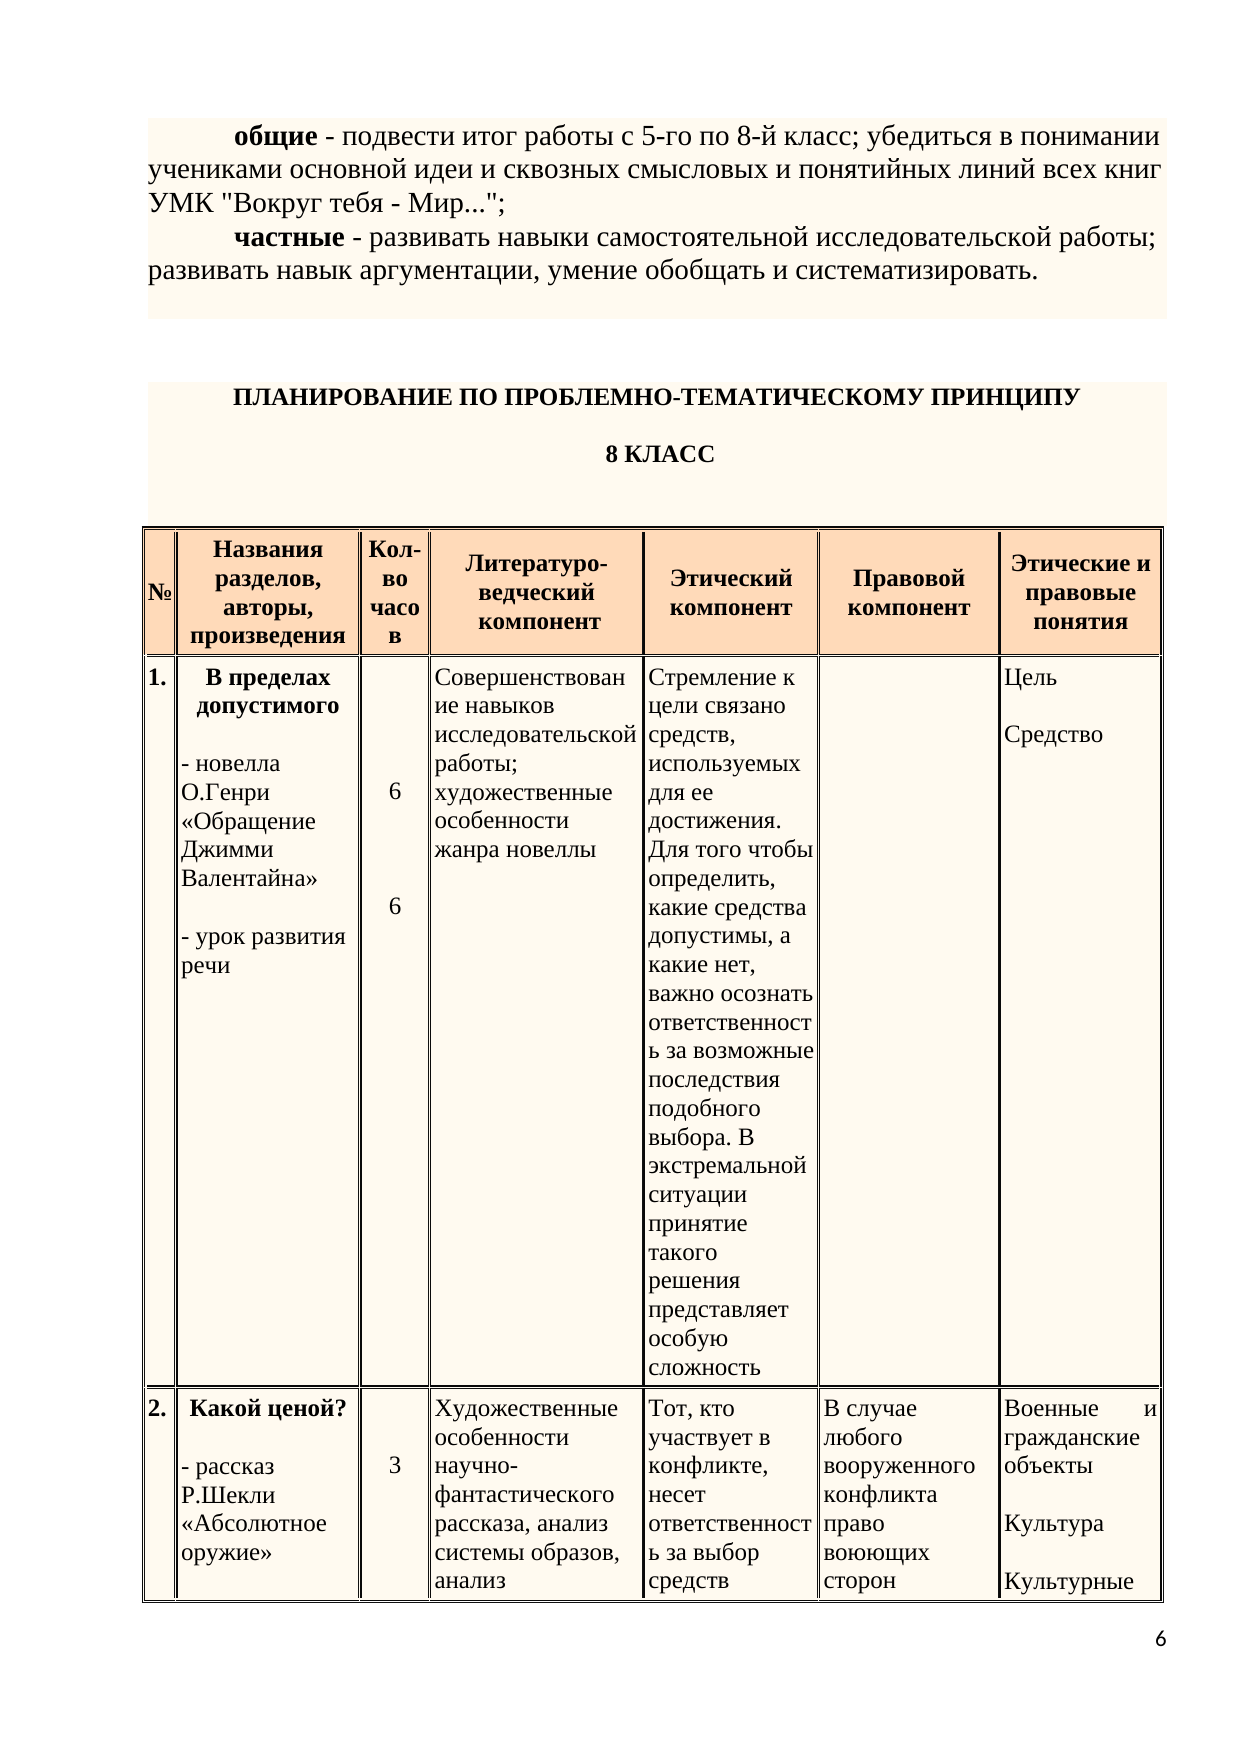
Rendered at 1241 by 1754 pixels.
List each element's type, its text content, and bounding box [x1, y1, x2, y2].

text 8 КЛАСС [148, 439, 1167, 468]
text ПЛАНИРОВАНИЕ ПО ПРОБЛЕМНО-ТЕМАТИЧЕСКОМУ ПРИНЦИПУ [148, 382, 1167, 410]
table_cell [643, 1389, 819, 1600]
table_cell 6 6 [362, 657, 428, 1385]
table_cell В пределах допустимого - новелла О.Генри «Обращение Джимми Валентайна» - урок развития речи [178, 657, 358, 1385]
table_cell Цель Средство [999, 654, 1162, 1385]
table_header Правовой компонент [819, 530, 999, 654]
table_cell [820, 657, 998, 1385]
table_cell 2. [145, 1385, 176, 1600]
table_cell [819, 1389, 999, 1600]
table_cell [176, 1385, 360, 1600]
table_header Этический компонент [643, 530, 819, 654]
table_cell Совершенствование навыков исследовательской работы; художественные особенности жанра новеллы [431, 657, 642, 1385]
table_header № [145, 528, 176, 654]
text общие - подвести итог работы с 5-го по 8-й класс; убедиться в понимании учениками основной идеи и сквозных смысловых и понятийных линий всех книг УМК "Вокруг тебя - Мир..."; [148, 118, 1167, 219]
table_header Кол-во часов [360, 530, 430, 654]
text частные - развивать навыки самостоятельной исследовательской работы; развивать навык аргументации, умение обобщать и систематизировать. [148, 219, 1167, 286]
table_cell 3 2 2 2 2 1 [360, 1389, 430, 1600]
table_header Литературо-ведческий компонент [430, 530, 643, 654]
table_header Этические и правовые понятия [999, 530, 1160, 654]
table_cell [999, 1385, 1161, 1600]
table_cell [430, 1389, 643, 1600]
table_header Названия разделов, авторы, произведения [176, 528, 360, 654]
table_cell 1. [143, 654, 176, 1385]
table_cell Стремление к цели связано средств, используемых для ее достижения. Для того чтобы определить, какие средства допустимы, а какие нет, важно осознать ответственность за возможные последствия подобного выбора. В экстремальной ситуации принятие такого решения представляет особую сложность [645, 657, 817, 1385]
